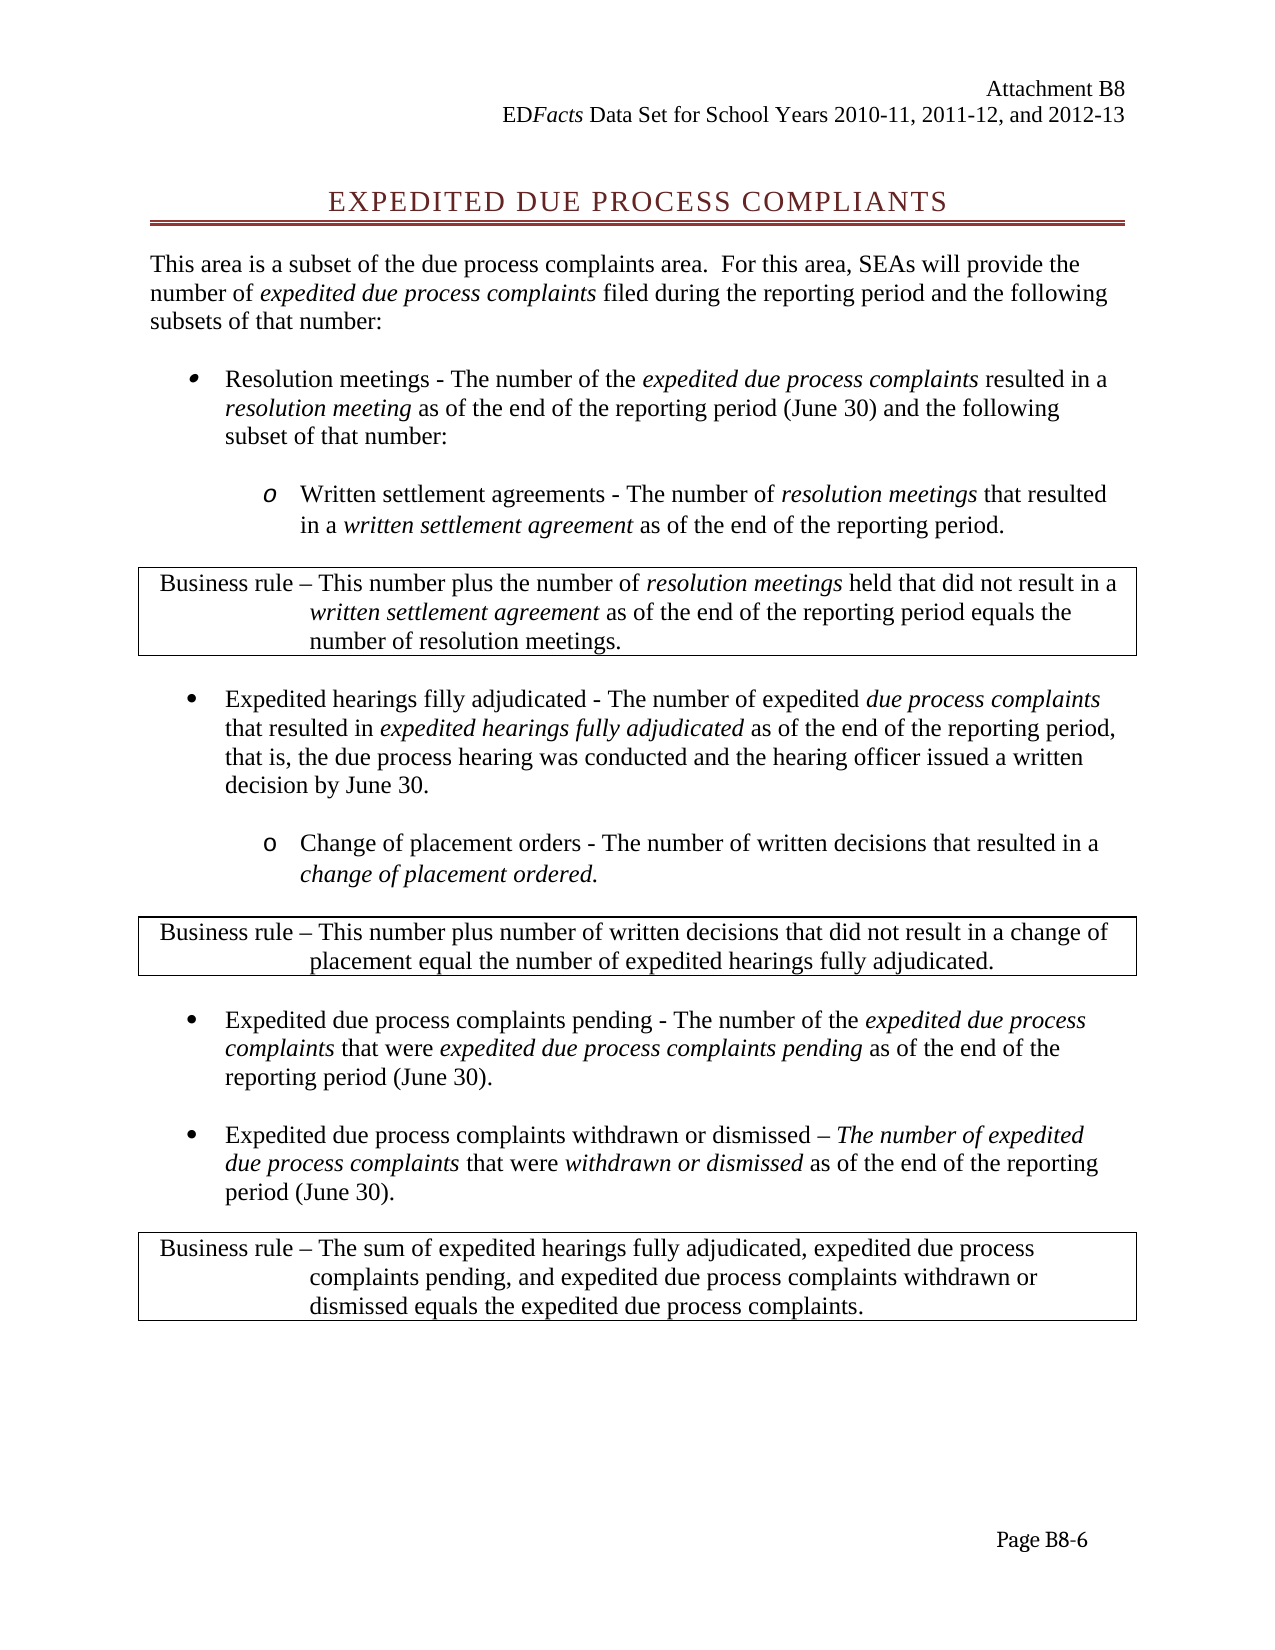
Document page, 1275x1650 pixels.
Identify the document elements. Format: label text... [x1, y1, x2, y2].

list Expedited hearings filly adjudicated - The number of expedited due process complaints that resulted in expedited hearings fully adjudicated as of the end of the reporting period, that is, the due process hearing was conducted and the hearing officer issued a written decision by June 30. [187, 684, 1125, 799]
list Expedited due process complaints withdrawn or dismissed – The number of expedited due process complaints that were withdrawn or dismissed as of the end of the reporting period (June 30). [187, 1120, 1125, 1206]
table_header Business rule – This number plus the number of resolution meetings held that did not result in a written settlement agreement as of the end of the reporting period equals the number of resolution meetings. [139, 568, 1136, 654]
table_header Business rule – The sum of expedited hearings fully adjudicated, expedited due process complaints pending, and expedited due process complaints withdrawn or dismissed equals the expedited due process complaints. [139, 1233, 1136, 1319]
list Resolution meetings - The number of the expedited due process complaints resulted in a resolution meeting as of the end of the reporting period (June 30) and the following subset of that number: [187, 364, 1125, 450]
table_header Business rule – This number plus number of written decisions that did not result in a change of placement equal the number of expedited hearings fully adjudicated. [139, 918, 1136, 975]
list Expedited due process complaints pending - The number of the expedited due process complaints that were expedited due process complaints pending as of the end of the reporting period (June 30). [187, 1005, 1125, 1091]
subtitle Expedited Due Process Compliants [150, 184, 1125, 220]
list Change of placement orders - The number of written decisions that resulted in a change of placement ordered. [262, 828, 1125, 888]
list Written settlement agreements - The number of resolution meetings that resulted in a written settlement agreement as of the end of the reporting period. [262, 479, 1125, 538]
text This area is a subset of the due process complaints area. For this area, SEAs will provide the number of expedited due process complaints filed during the reporting period and the following subsets of that number: [150, 249, 1125, 335]
